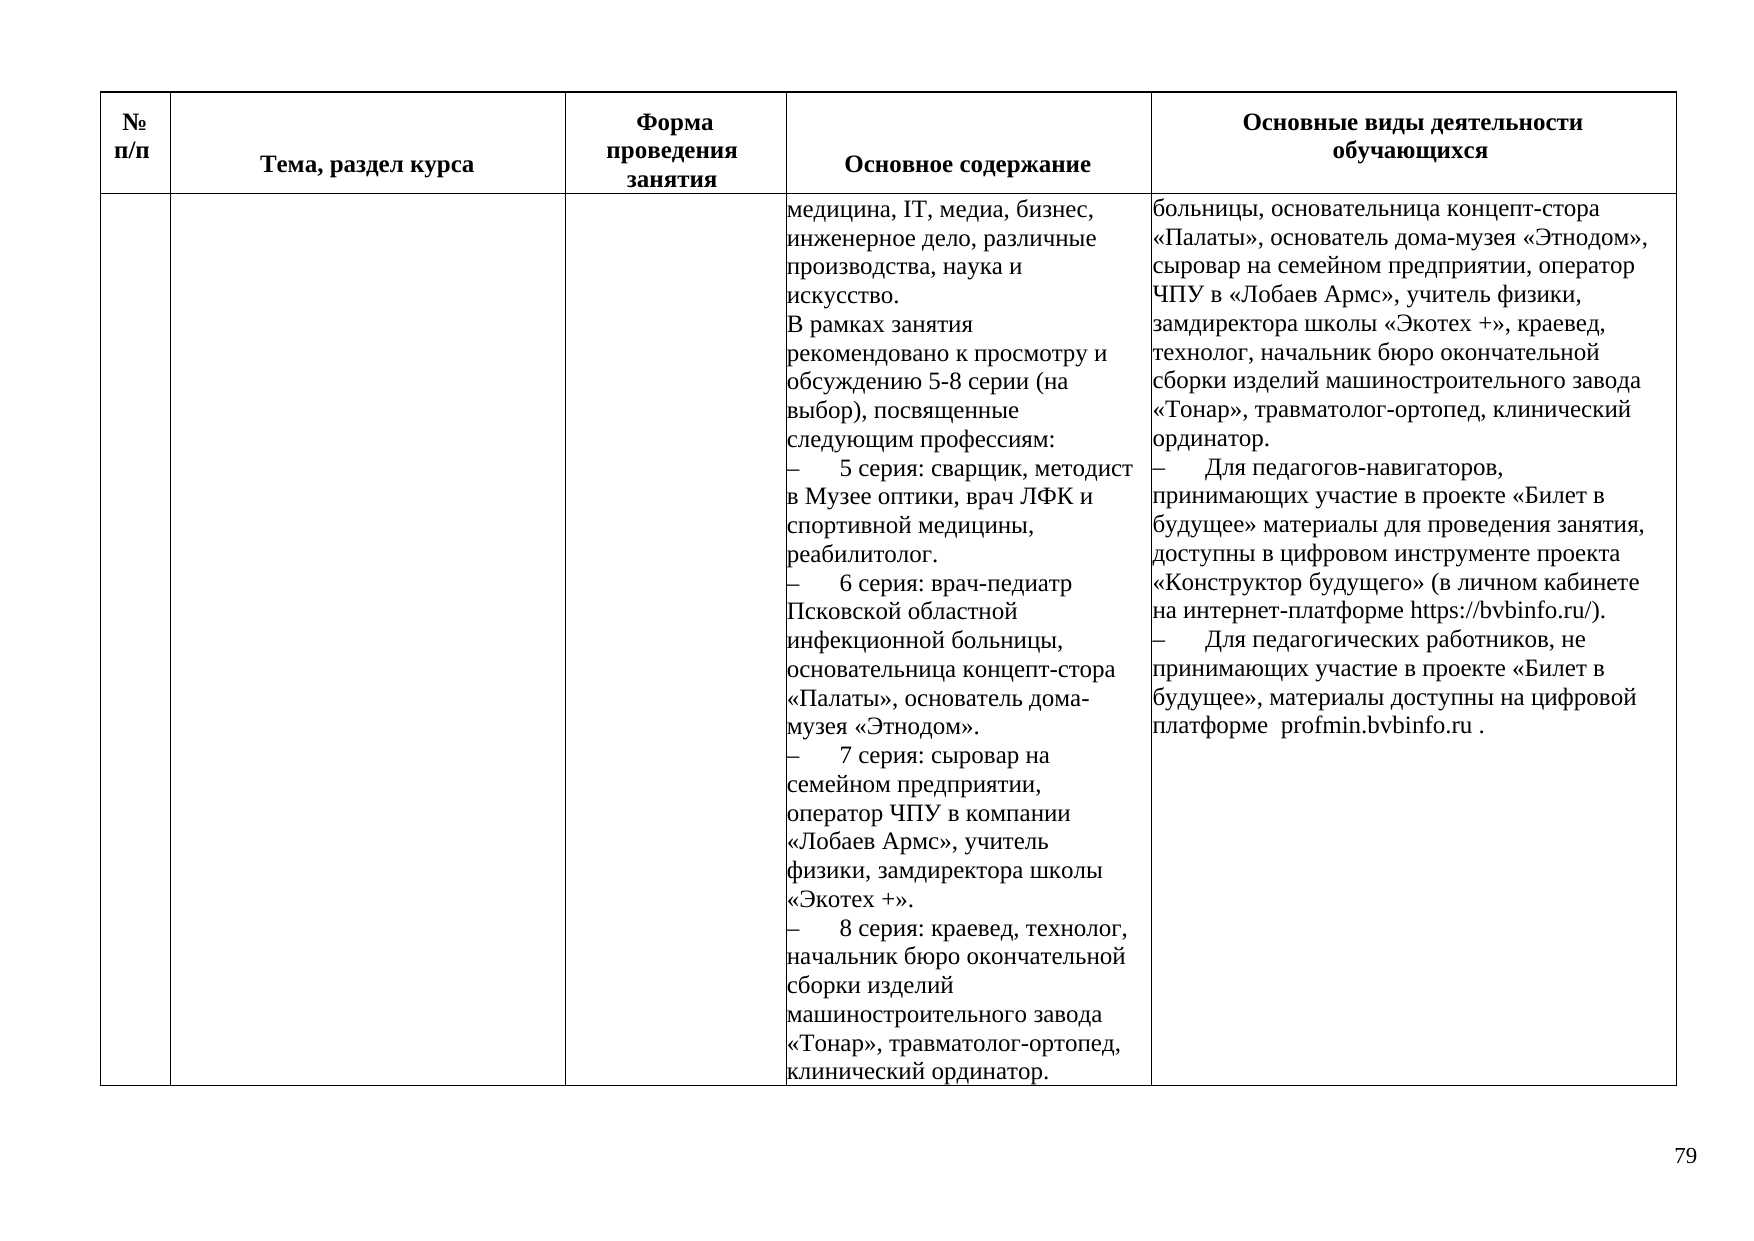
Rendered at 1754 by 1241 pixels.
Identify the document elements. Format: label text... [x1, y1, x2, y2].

table_cell [101, 194, 170, 1085]
table_cell [171, 194, 565, 1085]
table_cell [566, 194, 786, 1085]
table_cell медицина, IT, медиа, бизнес, инженерное дело, различные производства, наука и искусство. В рамках занятия рекомендовано к просмотру и обсуждению 5-8 серии (на выбор), посвященные следующим профессиям: 5 серия: сварщик, методист в Музее оптики, врач ЛФК и спортивной медицины, реабилитолог. 6 серия: врач-педиатр Псковской областной инфекционной больницы, основательница концепт-стора «Палаты», основатель дома- музея «Этнодом». 7 серия: сыровар на семейном предприятии, оператор ЧПУ в компании «Лобаев Армс», учитель физики, замдиректора школы «Экотех +». 8 серия: краевед, технолог, начальник бюро окончательной сборки изделий машиностроительного завода «Тонар», травматолог-ортопед, клинический ординатор. [787, 194, 1151, 1085]
table_cell больницы, основательница концепт-стора «Палаты», основатель дома-музея «Этнодом», сыровар на семейном предприятии, оператор ЧПУ в «Лобаев Армс», учитель физики, замдиректора школы «Экотех +», краевед, технолог, начальник бюро окончательной сборки изделий машиностроительного завода «Тонар», травматолог-ортопед, клинический ординатор. Для педагогов-навигаторов, принимающих участие в проекте «Билет в будущее» материалы для проведения занятия, доступны в цифровом инструменте проекта «Конструктор будущего» (в личном кабинете на интернет-платформе https://bvbinfo.ru/). Для педагогических работников, не принимающих участие в проекте «Билет в будущее», материалы доступны на цифровой платформе profmin.bvbinfo.ru . [1152, 194, 1676, 1085]
table_header Основные виды деятельности обучающихся [1152, 93, 1676, 193]
table_header Тема, раздел курса [171, 93, 565, 193]
table_header № п/п [101, 93, 170, 193]
table_header Основное содержание [787, 93, 1151, 193]
table_header Форма проведения занятия [566, 93, 786, 193]
